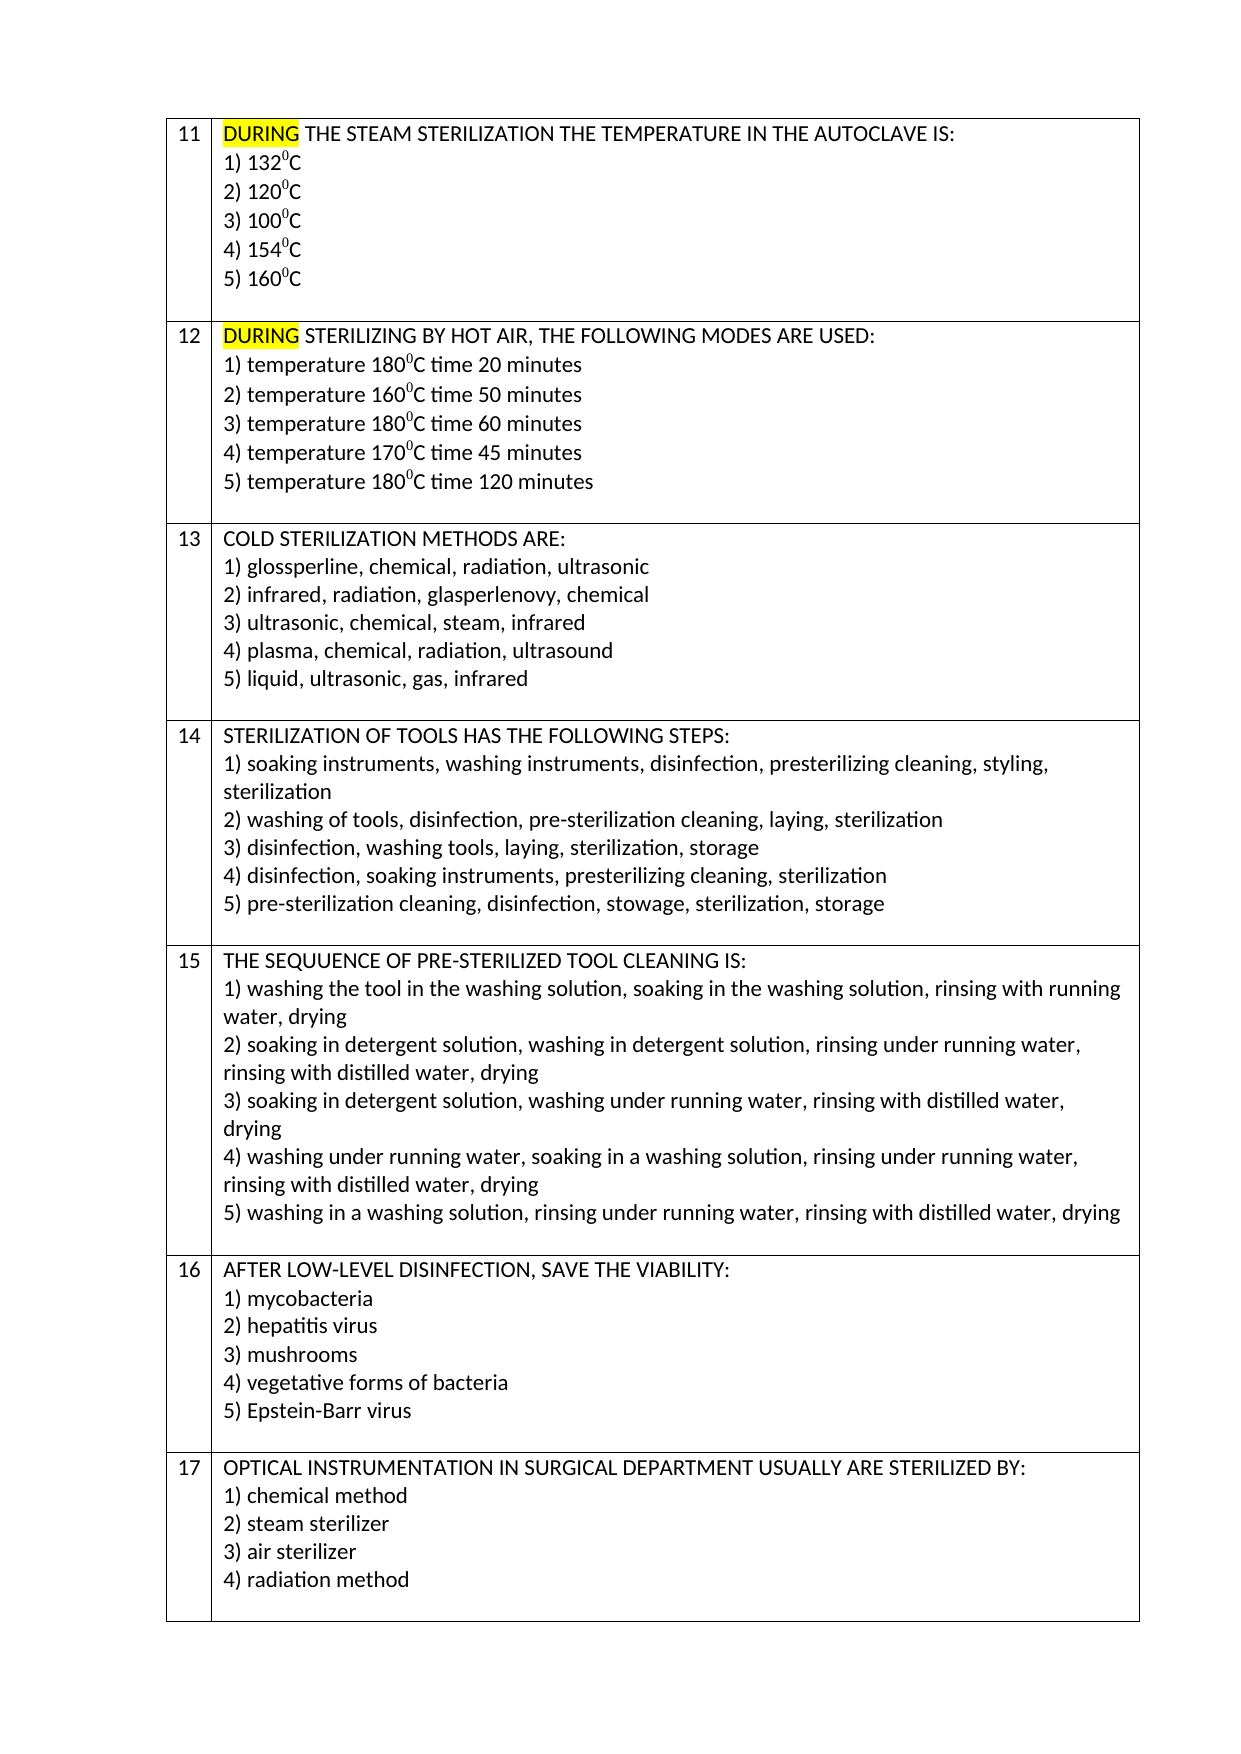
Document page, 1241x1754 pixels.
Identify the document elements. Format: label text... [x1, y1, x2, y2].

table_cell STERILIZATION OF TOOLS HAS THE FOLLOWING STEPS: 1) soaking instruments, washing instruments, disinfection, presterilizing cleaning, styling, sterilization 2) washing of tools, disinfection, pre-sterilization cleaning, laying, sterilization 3) disinfection, washing tools, laying, sterilization, storage 4) disinfection, soaking instruments, presterilizing cleaning, sterilization 5) pre-sterilization cleaning, disinfection, stowage, sterilization, storage [212, 721, 1139, 945]
table_cell 11 [167, 119, 211, 321]
table_cell AFTER LOW-LEVEL DISINFECTION, SAVE THE VIABILITY: 1) mycobacteria 2) hepatitis virus 3) mushrooms 4) vegetative forms of bacteria 5) Epstein-Barr virus [212, 1256, 1139, 1452]
table_cell 13 [167, 524, 211, 720]
table_cell OPTICAL INSTRUMENTATION IN SURGICAL DEPARTMENT USUALLY ARE STERILIZED BY: 1) chemical method 2) steam sterilizer 3) air sterilizer 4) radiation method [212, 1453, 1139, 1621]
table_cell 15 [167, 946, 211, 1254]
table_cell 17 [167, 1453, 211, 1621]
table_cell DURING THE STEAM STERILIZATION THE TEMPERATURE IN THE AUTOCLAVE IS: 1) 1320С 2) 1200С 3) 1000С 4) 1540С 5) 1600С [212, 119, 1139, 321]
table_cell 12 [167, 322, 211, 523]
table_cell COLD STERILIZATION METHODS ARE: 1) glossperline, chemical, radiation, ultrasonic 2) infrared, radiation, glasperlenovy, chemical 3) ultrasonic, chemical, steam, infrared 4) plasma, chemical, radiation, ultrasound 5) liquid, ultrasonic, gas, infrared [212, 524, 1139, 720]
table_cell 14 [167, 721, 211, 945]
table_cell THE SEQUUENCE OF PRE-STERILIZED TOOL CLEANING IS: 1) washing the tool in the washing solution, soaking in the washing solution, rinsing with running water, drying 2) soaking in detergent solution, washing in detergent solution, rinsing under running water, rinsing with distilled water, drying 3) soaking in detergent solution, washing under running water, rinsing with distilled water, drying 4) washing under running water, soaking in a washing solution, rinsing under running water, rinsing with distilled water, drying 5) washing in a washing solution, rinsing under running water, rinsing with distilled water, drying [212, 946, 1139, 1254]
table_cell DURING STERILIZING BY HOT AIR, THE FOLLOWING MODES ARE USED: 1) temperature 1800C time 20 minutes 2) temperature 1600С time 50 minutes 3) temperature 1800С time 60 minutes 4) temperature 1700С time 45 minutes 5) temperature 1800С time 120 minutes [212, 322, 1139, 523]
table_cell 16 [167, 1256, 211, 1452]
